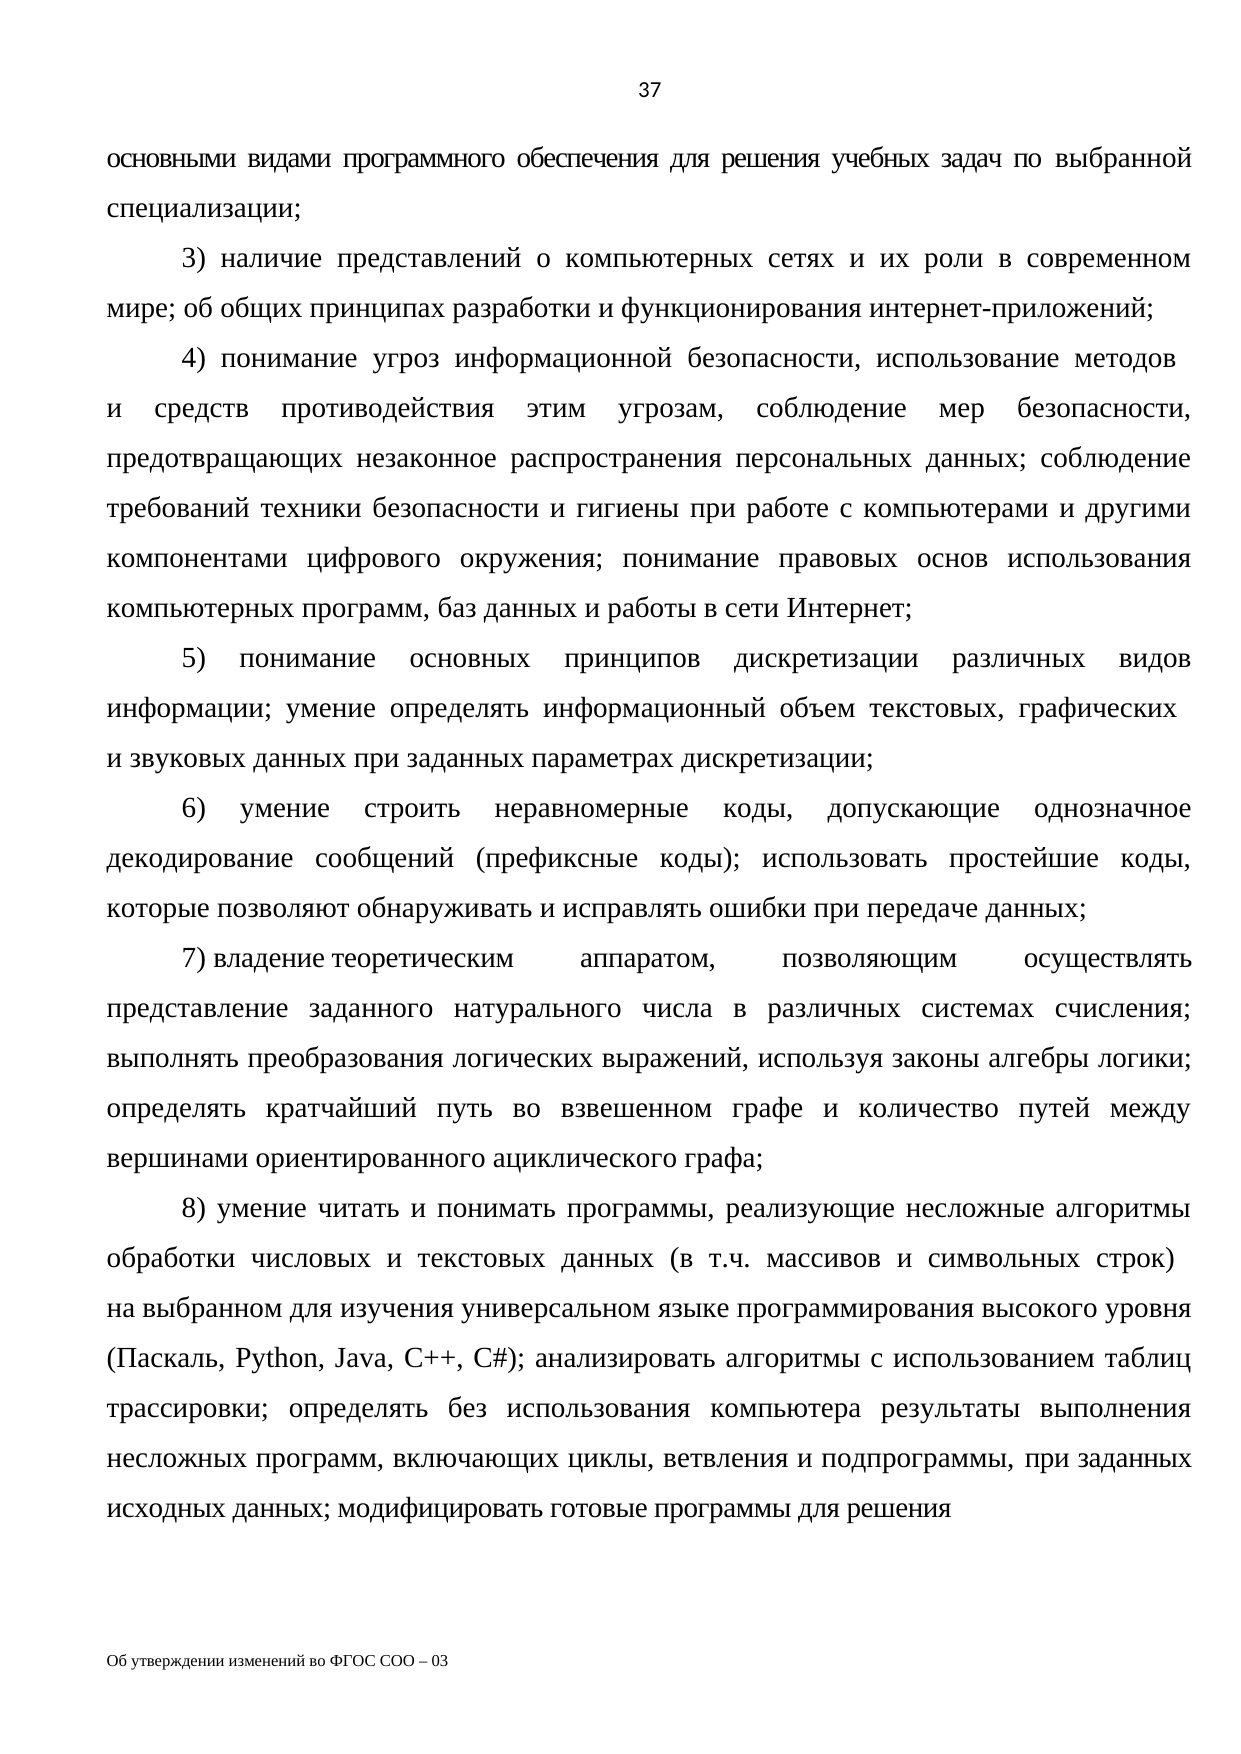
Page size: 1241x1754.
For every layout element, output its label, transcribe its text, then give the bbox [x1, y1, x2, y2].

text 6) умение строить неравномерные коды, допускающие однозначное декодирование сообщений (префиксные коды); использовать простейшие коды, которые позволяют обнаруживать и исправлять ошибки при передаче данных; [106, 778, 1192, 928]
text основными видами программного обеспечения для решения учебных задач по выбранной специализации; [106, 128, 1192, 228]
text 3) наличие представлений о компьютерных сетях и их роли в современном мире; об общих принципах разработки и функционирования интернет-приложений; [106, 228, 1192, 328]
text 4) понимание угроз информационной безопасности, использование методов и средств противодействия этим угрозам, соблюдение мер безопасности, предотвращающих незаконное распространения персональных данных; соблюдение требований техники безопасности и гигиены при работе с компьютерами и другими компонентами цифрового окружения; понимание правовых основ использования компьютерных программ, баз данных и работы в сети Интернет; [106, 328, 1192, 628]
text 5) понимание основных принципов дискретизации различных видов информации; умение определять информационный объем текстовых, графических и звуковых данных при заданных параметрах дискретизации; [106, 628, 1192, 778]
text 8) умение читать и понимать программы, реализующие несложные алгоритмы обработки числовых и текстовых данных (в т.ч. массивов и символьных строк) на выбранном для изучения универсальном языке программирования высокого уровня (Паскаль, Python, Java, C++, C#); анализировать алгоритмы с использованием таблиц трассировки; определять без использования компьютера результаты выполнения несложных программ, включающих циклы, ветвления и подпрограммы, при заданных исходных данных; модифицировать готовые программы для решения [106, 1178, 1192, 1528]
text 7) владение теоретическим аппаратом, позволяющим осуществлять представление заданного натурального числа в различных системах счисления; выполнять преобразования логических выражений, используя законы алгебры логики; определять кратчайший путь во взвешенном графе и количество путей между вершинами ориентированного ациклического графа; [106, 928, 1192, 1178]
